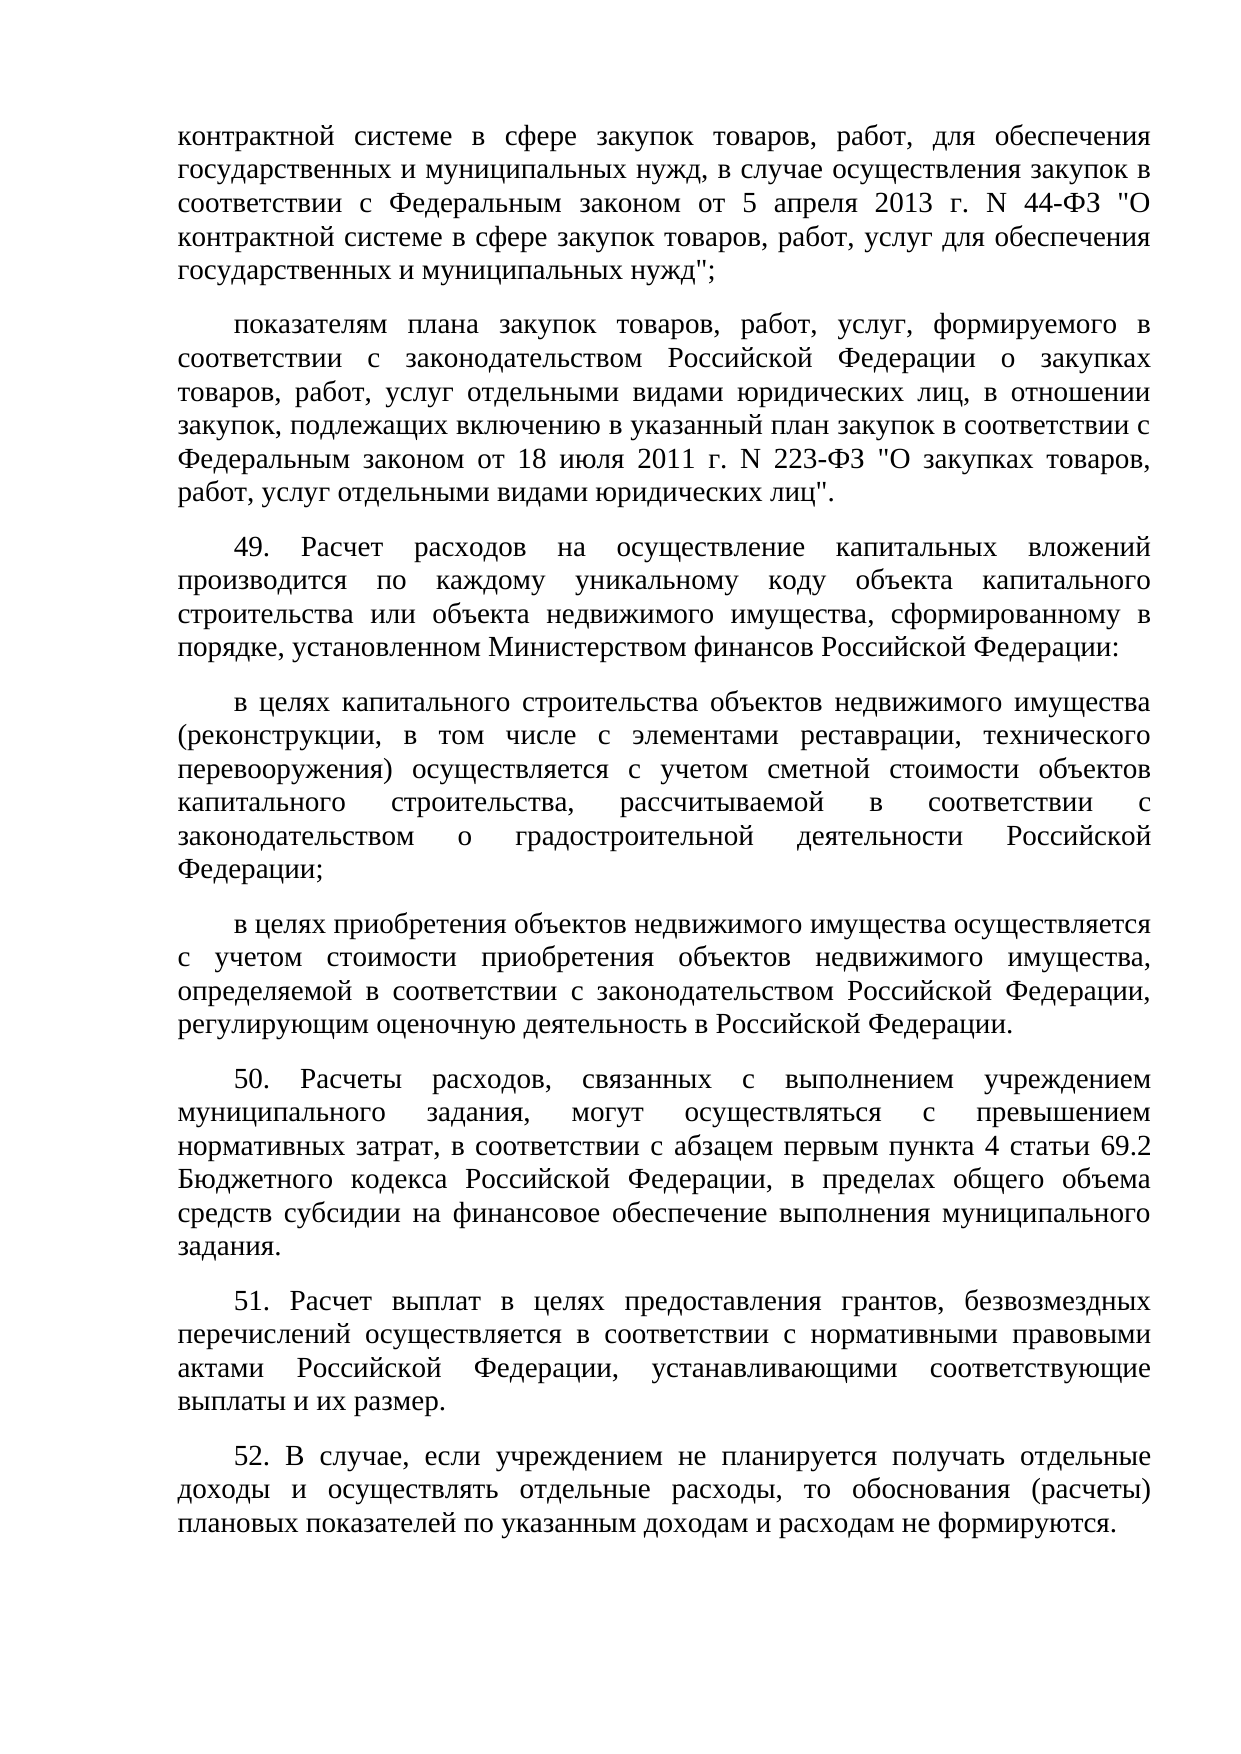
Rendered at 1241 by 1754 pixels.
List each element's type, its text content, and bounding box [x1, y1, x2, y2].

text 52. В случае, если учреждением не планируется получать отдельные доходы и осуществлять отдельные расходы, то обоснования (расчеты) плановых показателей по указанным доходам и расходам не формируются. [177, 1438, 1152, 1538]
text в целях приобретения объектов недвижимого имущества осуществляется с учетом стоимости приобретения объектов недвижимого имущества, определяемой в соответствии с законодательством Российской Федерации, регулирующим оценочную деятельность в Российской Федерации. [177, 906, 1152, 1040]
text 49. Расчет расходов на осуществление капитальных вложений производится по каждому уникальному коду объекта капитального строительства или объекта недвижимого имущества, сформированному в порядке, установленном Министерством финансов Российской Федерации: [177, 529, 1152, 663]
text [177, 118, 1152, 286]
text в целях капитального строительства объектов недвижимого имущества (реконструкции, в том числе с элементами реставрации, технического перевооружения) осуществляется с учетом сметной стоимости объектов капитального строительства, рассчитываемой в соответствии с законодательством о градостроительной деятельности Российской Федерации; [177, 684, 1152, 885]
text 51. Расчет выплат в целях предоставления грантов, безвозмездных перечислений осуществляется в соответствии с нормативными правовыми актами Российской Федерации, устанавливающими соответствующие выплаты и их размер. [177, 1283, 1152, 1417]
text 50. Расчеты расходов, связанных с выполнением учреждением муниципального задания, могут осуществляться с превышением нормативных затрат, в соответствии с абзацем первым пункта 4 статьи 69.2 Бюджетного кодекса Российской Федерации, в пределах общего объема средств субсидии на финансовое обеспечение выполнения муниципального задания. [177, 1061, 1152, 1262]
text показателям плана закупок товаров, работ, услуг, формируемого в соответствии с законодательством Российской Федерации о закупках товаров, работ, услуг отдельными видами юридических лиц, в отношении закупок, подлежащих включению в указанный план закупок в соответствии с Федеральным законом от 18 июля 2011 г. N 223-ФЗ "О закупках товаров, работ, услуг отдельными видами юридических лиц". [177, 307, 1152, 508]
